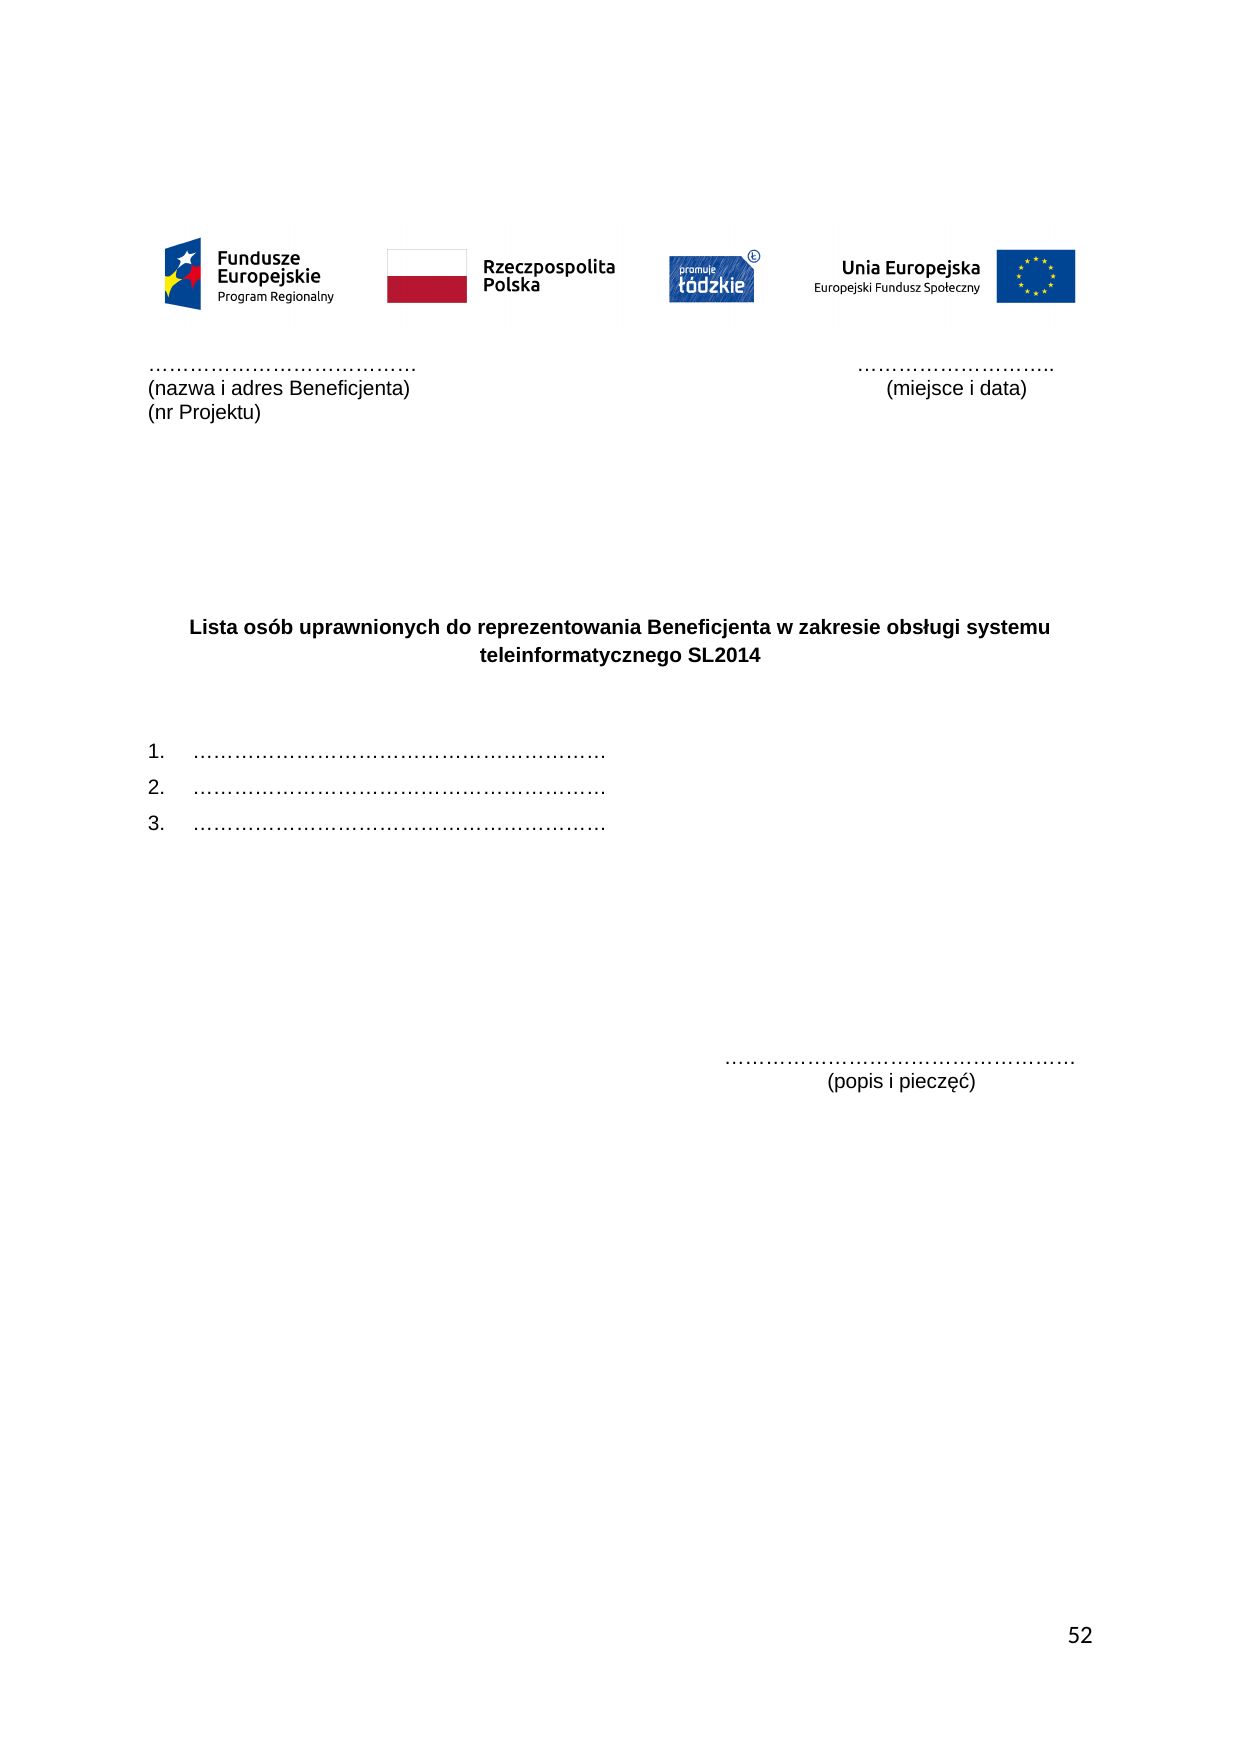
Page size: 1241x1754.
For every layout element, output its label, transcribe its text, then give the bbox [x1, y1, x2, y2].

text Lista osób uprawnionych do reprezentowania Beneficjenta w zakresie obsługi systemu teleinformatycznego SL2014 [148, 615, 1092, 667]
text (popis i pieczęć) [148, 1069, 1092, 1093]
text …………………………………………… [148, 1045, 1092, 1069]
list …………………………………………………… [148, 811, 1092, 835]
text (nazwa i adres Beneficjenta) (miejsce i data) [148, 376, 1092, 399]
picture [147, 219, 1093, 328]
list …………………………………………………… [148, 739, 1092, 763]
list …………………………………………………… [148, 775, 1092, 799]
text ………………………………… ……………………….. [148, 352, 1092, 376]
text (nr Projektu) [148, 399, 1092, 423]
